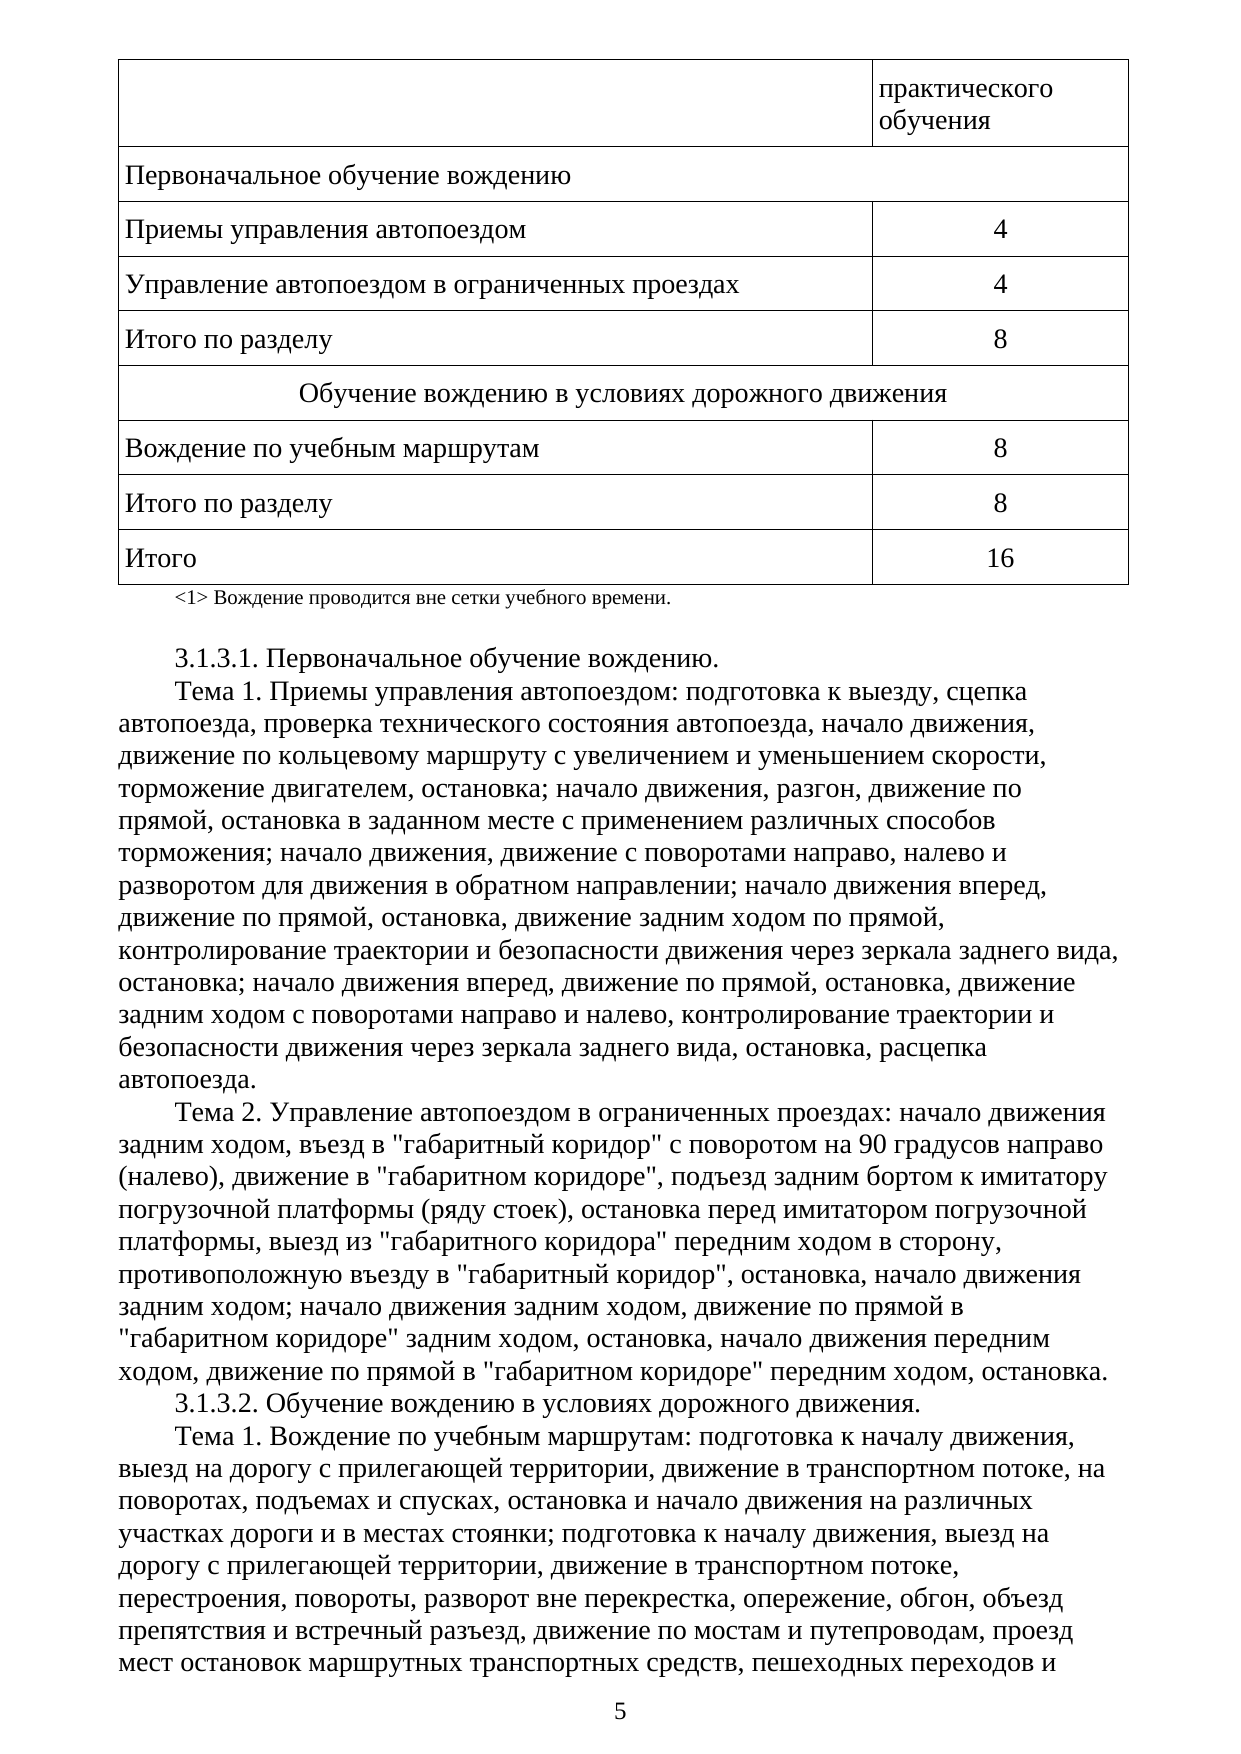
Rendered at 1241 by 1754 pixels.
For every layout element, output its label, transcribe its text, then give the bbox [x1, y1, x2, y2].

text 3.1.3.1. Первоначальное обучение вождению. [118, 641, 1122, 673]
table_cell Вождение по учебным маршрутам [119, 421, 872, 474]
table_cell Первоначальное обучение вождению [119, 147, 1128, 201]
table_cell Приемы управления автопоездом [119, 202, 872, 256]
table_cell Итого по разделу [119, 475, 872, 529]
table_cell 8 [873, 421, 1128, 474]
table_cell 4 [873, 202, 1128, 256]
table_cell 8 [873, 475, 1128, 529]
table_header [873, 60, 1128, 146]
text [118, 1419, 1122, 1678]
table_cell Итого по разделу [119, 311, 872, 365]
table_cell Обучение вождению в условиях дорожного движения [119, 366, 1128, 419]
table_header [119, 60, 872, 146]
text Тема 2. Управление автопоездом в ограниченных проездах: начало движения задним ходом, въезд в "габаритный коридор" с поворотом на 90 градусов направо (налево), движение в "габаритном коридоре", подъезд задним бортом к имитатору погрузочной платформы (ряду стоек), остановка перед имитатором погрузочной платформы, выезд из "габаритного коридора" передним ходом в сторону, противоположную въезду в "габаритный коридор", остановка, начало движения задним ходом; начало движения задним ходом, движение по прямой в "габаритном коридоре" задним ходом, остановка, начало движения передним ходом, движение по прямой в "габаритном коридоре" передним ходом, остановка. [118, 1095, 1122, 1386]
table_cell 16 [873, 530, 1128, 584]
table_cell Управление автопоездом в ограниченных проездах [119, 257, 872, 310]
text 3.1.3.2. Обучение вождению в условиях дорожного движения. [118, 1386, 1122, 1419]
table_cell 4 [873, 257, 1128, 310]
table_cell 8 [873, 311, 1128, 365]
text Тема 1. Приемы управления автопоездом: подготовка к выезду, сцепка автопоезда, проверка технического состояния автопоезда, начало движения, движение по кольцевому маршруту с увеличением и уменьшением скорости, торможение двигателем, остановка; начало движения, разгон, движение по прямой, остановка в заданном месте с применением различных способов торможения; начало движения, движение с поворотами направо, налево и разворотом для движения в обратном направлении; начало движения вперед, движение по прямой, остановка, движение задним ходом по прямой, контролирование траектории и безопасности движения через зеркала заднего вида, остановка; начало движения вперед, движение по прямой, остановка, движение задним ходом с поворотами направо и налево, контролирование траектории и безопасности движения через зеркала заднего вида, остановка, расцепка автопоезда. [118, 673, 1122, 1095]
text <1> Вождение проводится вне сетки учебного времени. [118, 585, 1122, 609]
table_cell Итого [119, 530, 872, 584]
